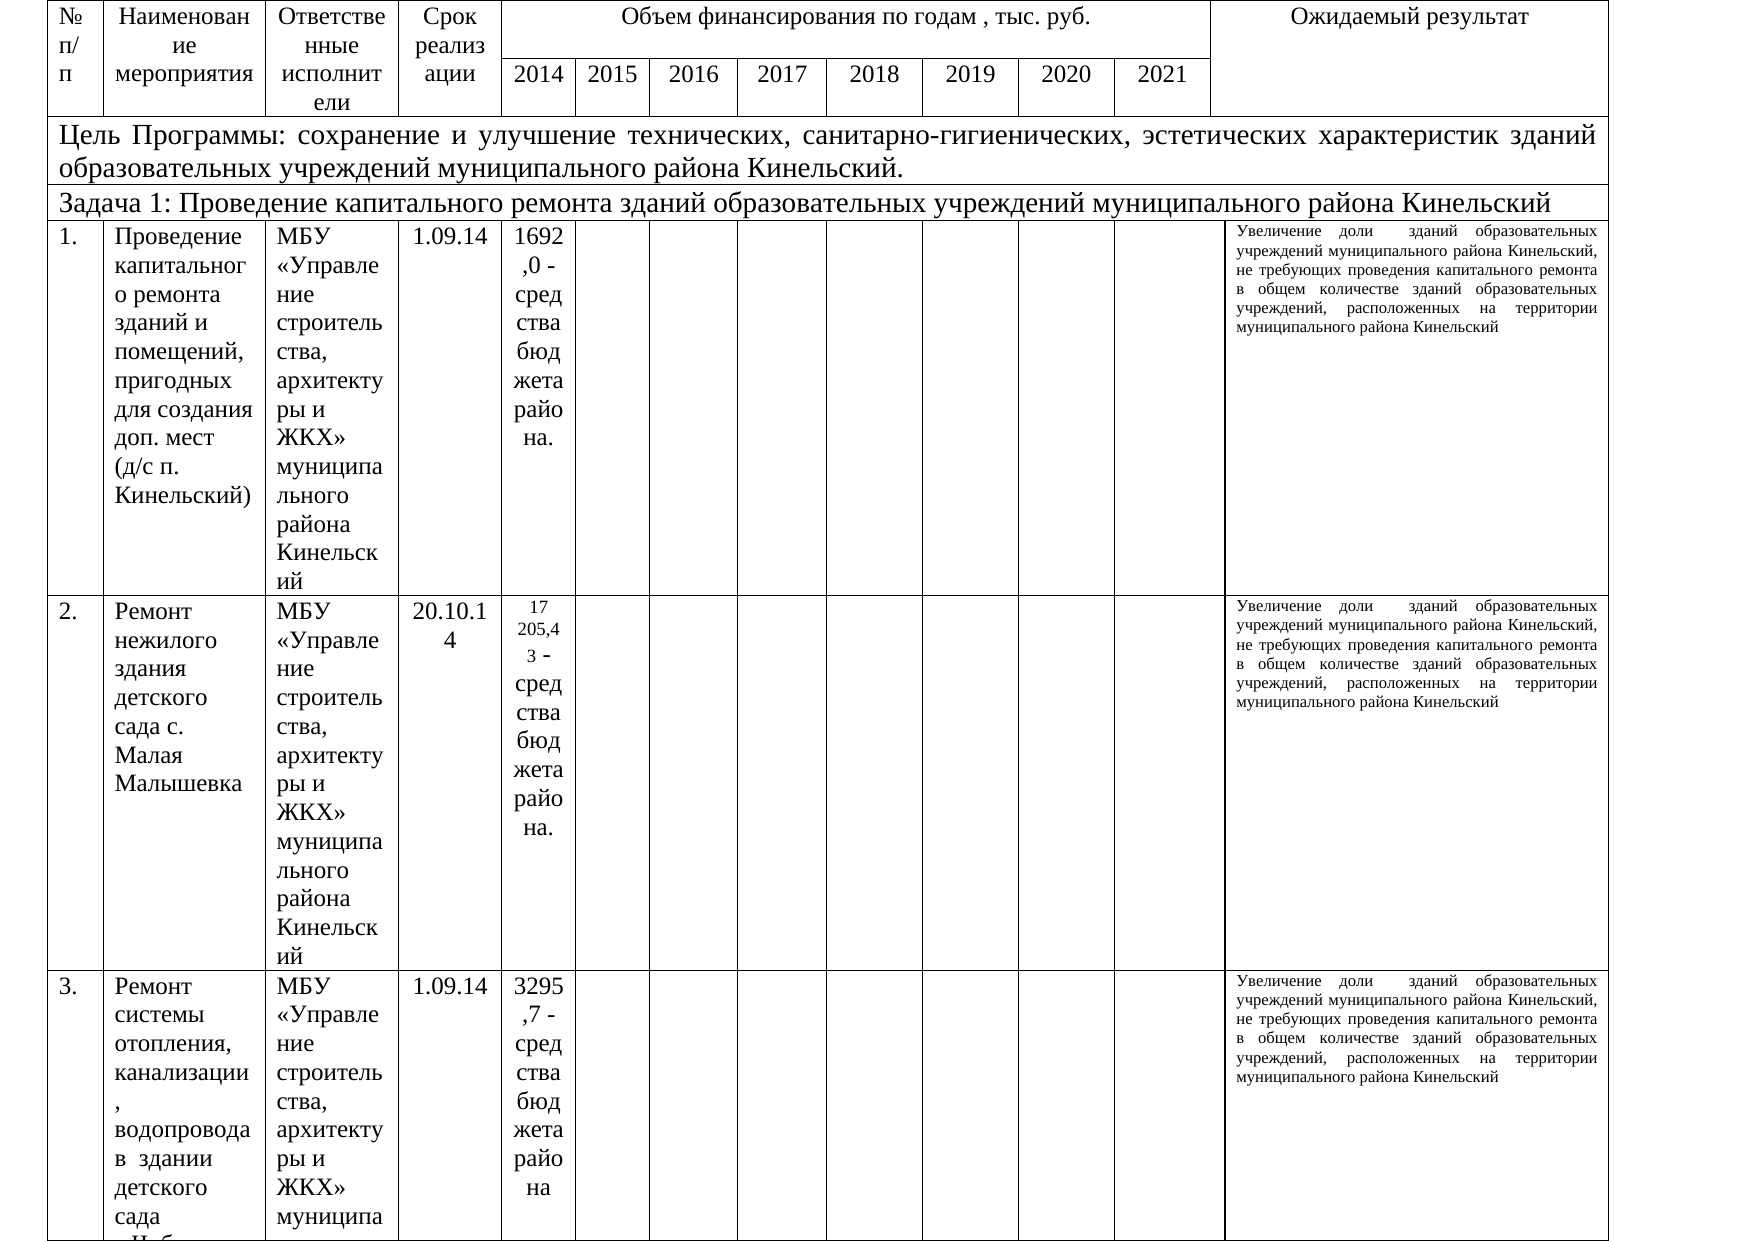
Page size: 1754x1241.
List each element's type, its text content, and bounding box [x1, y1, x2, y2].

table_cell 2. [48, 596, 103, 970]
table_cell 2016 [650, 59, 737, 116]
table_cell 1.09.14 [399, 221, 501, 595]
table_cell [738, 971, 826, 1240]
table_header Ожидаемый результат [1211, 1, 1608, 116]
table_cell МБУ «Управление строительства, архитектуры и ЖКХ» муниципального района Кинельский [266, 221, 398, 595]
table_cell Увеличение доли зданий образовательных учреждений муниципального района Кинельский, не требующих проведения капитального ремонта в общем количестве зданий образовательных учреждений, расположенных на территории муниципального района Кинельский [1226, 221, 1608, 595]
table_cell [1115, 596, 1224, 970]
table_cell 17 205,43 - средства бюджета района. [502, 596, 575, 970]
table_header Ответственные исполнители [266, 1, 398, 116]
table_cell [1019, 971, 1114, 1240]
table_cell Цель Программы: сохранение и улучшение технических, санитарно-гигиенических, эстетических характеристик зданий образовательных учреждений муниципального района Кинельский. [48, 117, 1608, 184]
table_cell [738, 596, 826, 970]
table_cell Ремонт нежилого здания детского сада с. Малая Малышевка [104, 596, 265, 970]
table_cell 3. [48, 971, 103, 1240]
table_cell 1692,0 - средства бюджета района. [502, 221, 575, 595]
table_cell 2017 [738, 59, 826, 116]
table_header № п/п [48, 1, 103, 116]
table_cell 1.09.14 [399, 971, 501, 1240]
table_cell Увеличение доли зданий образовательных учреждений муниципального района Кинельский, не требующих проведения капитального ремонта в общем количестве зданий образовательных учреждений, расположенных на территории муниципального района Кинельский [1226, 596, 1608, 970]
table_cell 2015 [576, 59, 649, 116]
table_cell 3295,7 - средства бюджета района [502, 971, 575, 1240]
table_cell [1115, 971, 1224, 1240]
table_cell 2021 [1115, 59, 1210, 116]
table_cell 20.10.14 [399, 596, 501, 970]
table_header Наименование мероприятия [104, 1, 265, 116]
table_cell 2014 [502, 59, 575, 116]
table_cell [923, 221, 1018, 595]
table_cell 2019 [923, 59, 1018, 116]
table_header Срок реализации [399, 1, 501, 116]
table_cell [923, 596, 1018, 970]
table_cell [1019, 221, 1114, 595]
table_cell МБУ «Управление строительства, архитектуры и ЖКХ» муниципального района Кинельский [266, 596, 398, 970]
table_cell МБУ «Управление строительства, архитектуры и ЖКХ» муниципального района Кинельский [266, 971, 398, 1240]
table_cell Ремонт системы отопления, канализации, водопровода в здании детского сада с.Чубовка муниципального района Кинельский [104, 971, 265, 1240]
table_cell Задача 1: Проведение капитального ремонта зданий образовательных учреждений муниципального района Кинельский [48, 185, 1608, 220]
table_cell [650, 221, 737, 595]
table_cell 2020 [1019, 59, 1114, 116]
table_cell Проведение капитального ремонта зданий и помещений, пригодных для создания доп. мест (д/с п. Кинельский) [104, 221, 265, 595]
table_header Объем финансирования по годам , тыс. руб. [502, 1, 1210, 58]
table_cell 2018 [827, 59, 922, 116]
table_cell [827, 221, 922, 595]
table_cell [1019, 596, 1114, 970]
table_cell [576, 971, 649, 1240]
table_cell [576, 221, 649, 595]
table_cell [650, 596, 737, 970]
table_cell [650, 971, 737, 1240]
table_cell [827, 596, 922, 970]
table_cell Увеличение доли зданий образовательных учреждений муниципального района Кинельский, не требующих проведения капитального ремонта в общем количестве зданий образовательных учреждений, расположенных на территории муниципального района Кинельский [1226, 971, 1608, 1240]
table_cell [576, 596, 649, 970]
table_cell [827, 971, 922, 1240]
table_cell [738, 221, 826, 595]
table_cell 1. [48, 221, 103, 595]
table_cell [1115, 221, 1224, 595]
table_cell [923, 971, 1018, 1240]
